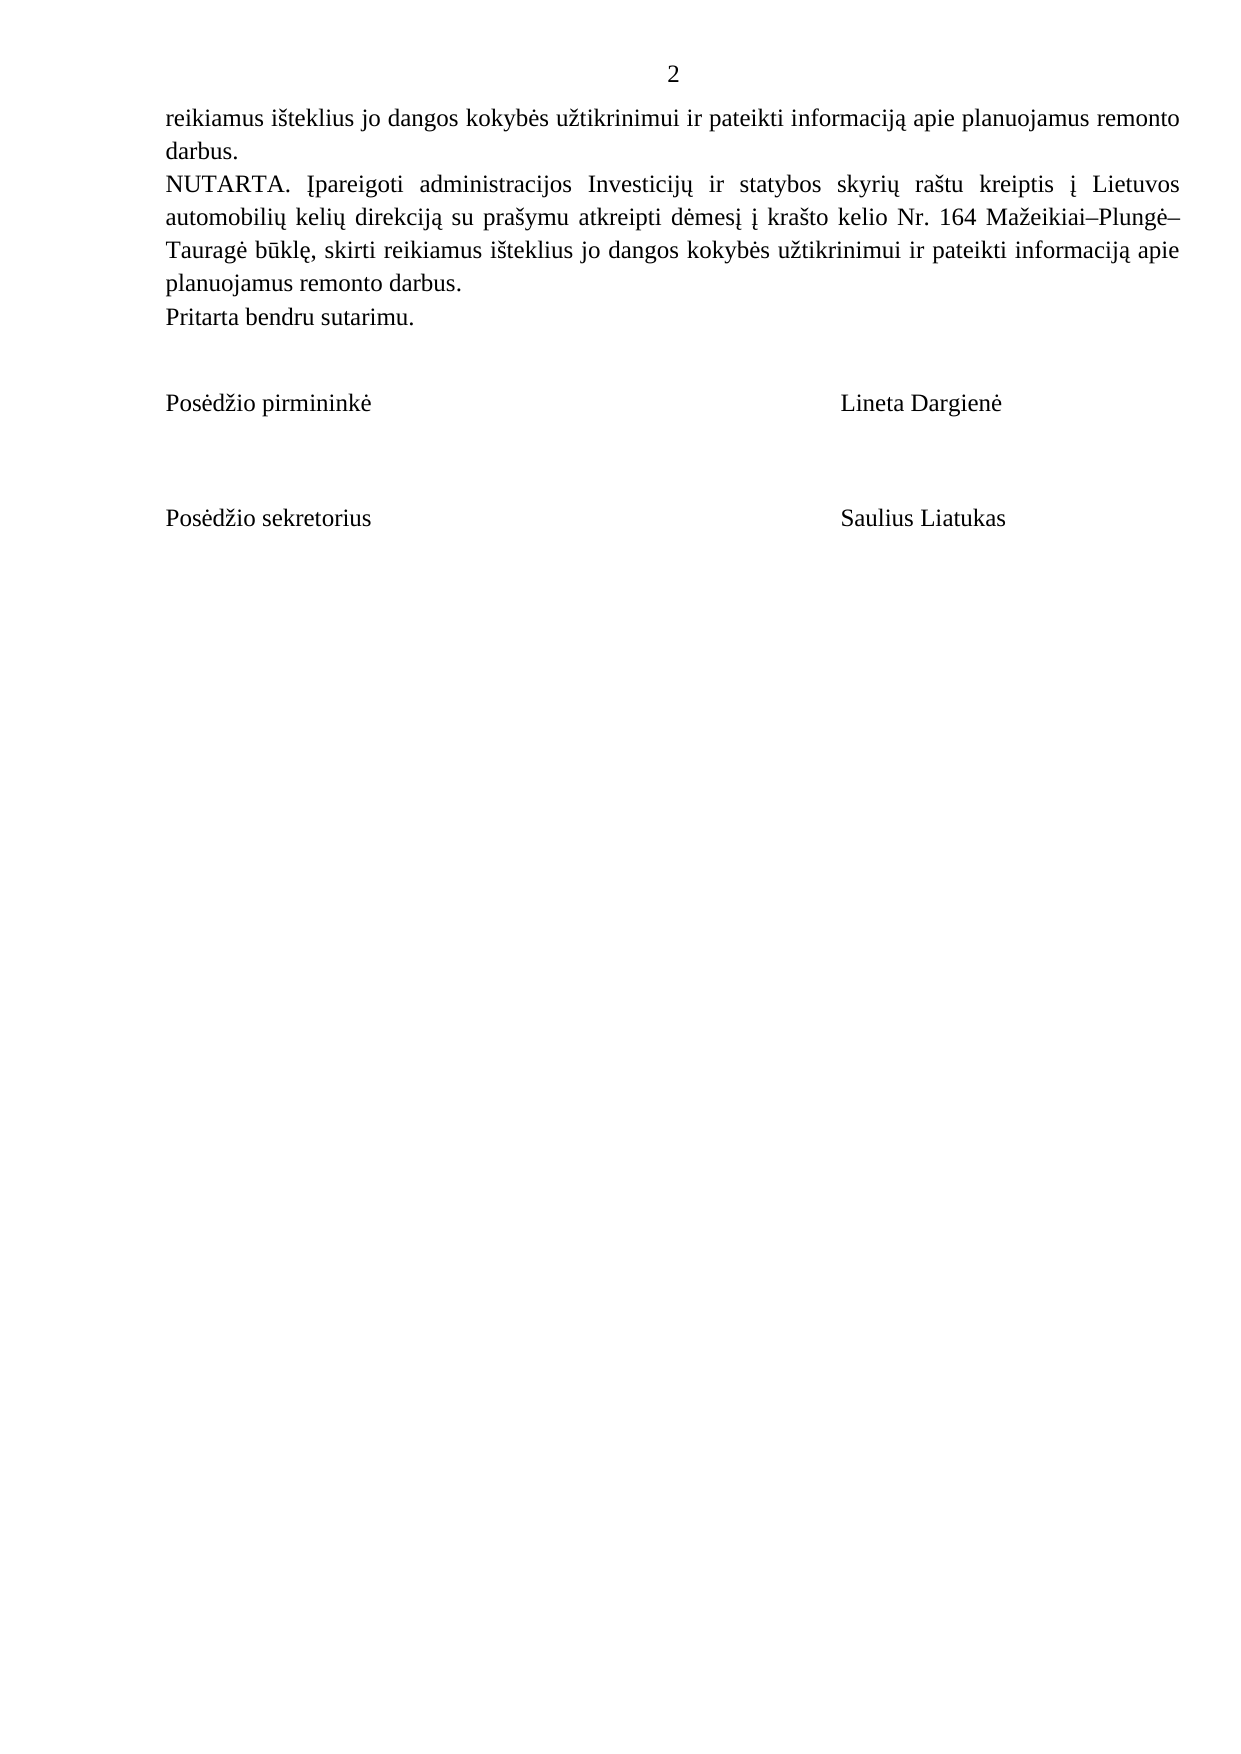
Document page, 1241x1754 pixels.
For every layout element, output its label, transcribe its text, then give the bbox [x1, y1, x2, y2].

text Posėdžio sekretorius Saulius Liatukas [165, 503, 1181, 532]
list NUTARTA. Įpareigoti administracijos Investicijų ir statybos skyrių raštu kreiptis į Lietuvos automobilių kelių direkciją su prašymu atkreipti dėmesį į krašto kelio Nr. 164 Mažeikiai–Plungė–Tauragė būklę, skirti reikiamus išteklius jo dangos kokybės užtikrinimui ir pateikti informaciją apie planuojamus remonto darbus. [165, 169, 1181, 297]
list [165, 103, 1181, 165]
text Posėdžio pirmininkė Lineta Dargienė [165, 388, 1181, 417]
text Pritarta bendru sutarimu. [165, 302, 1181, 330]
